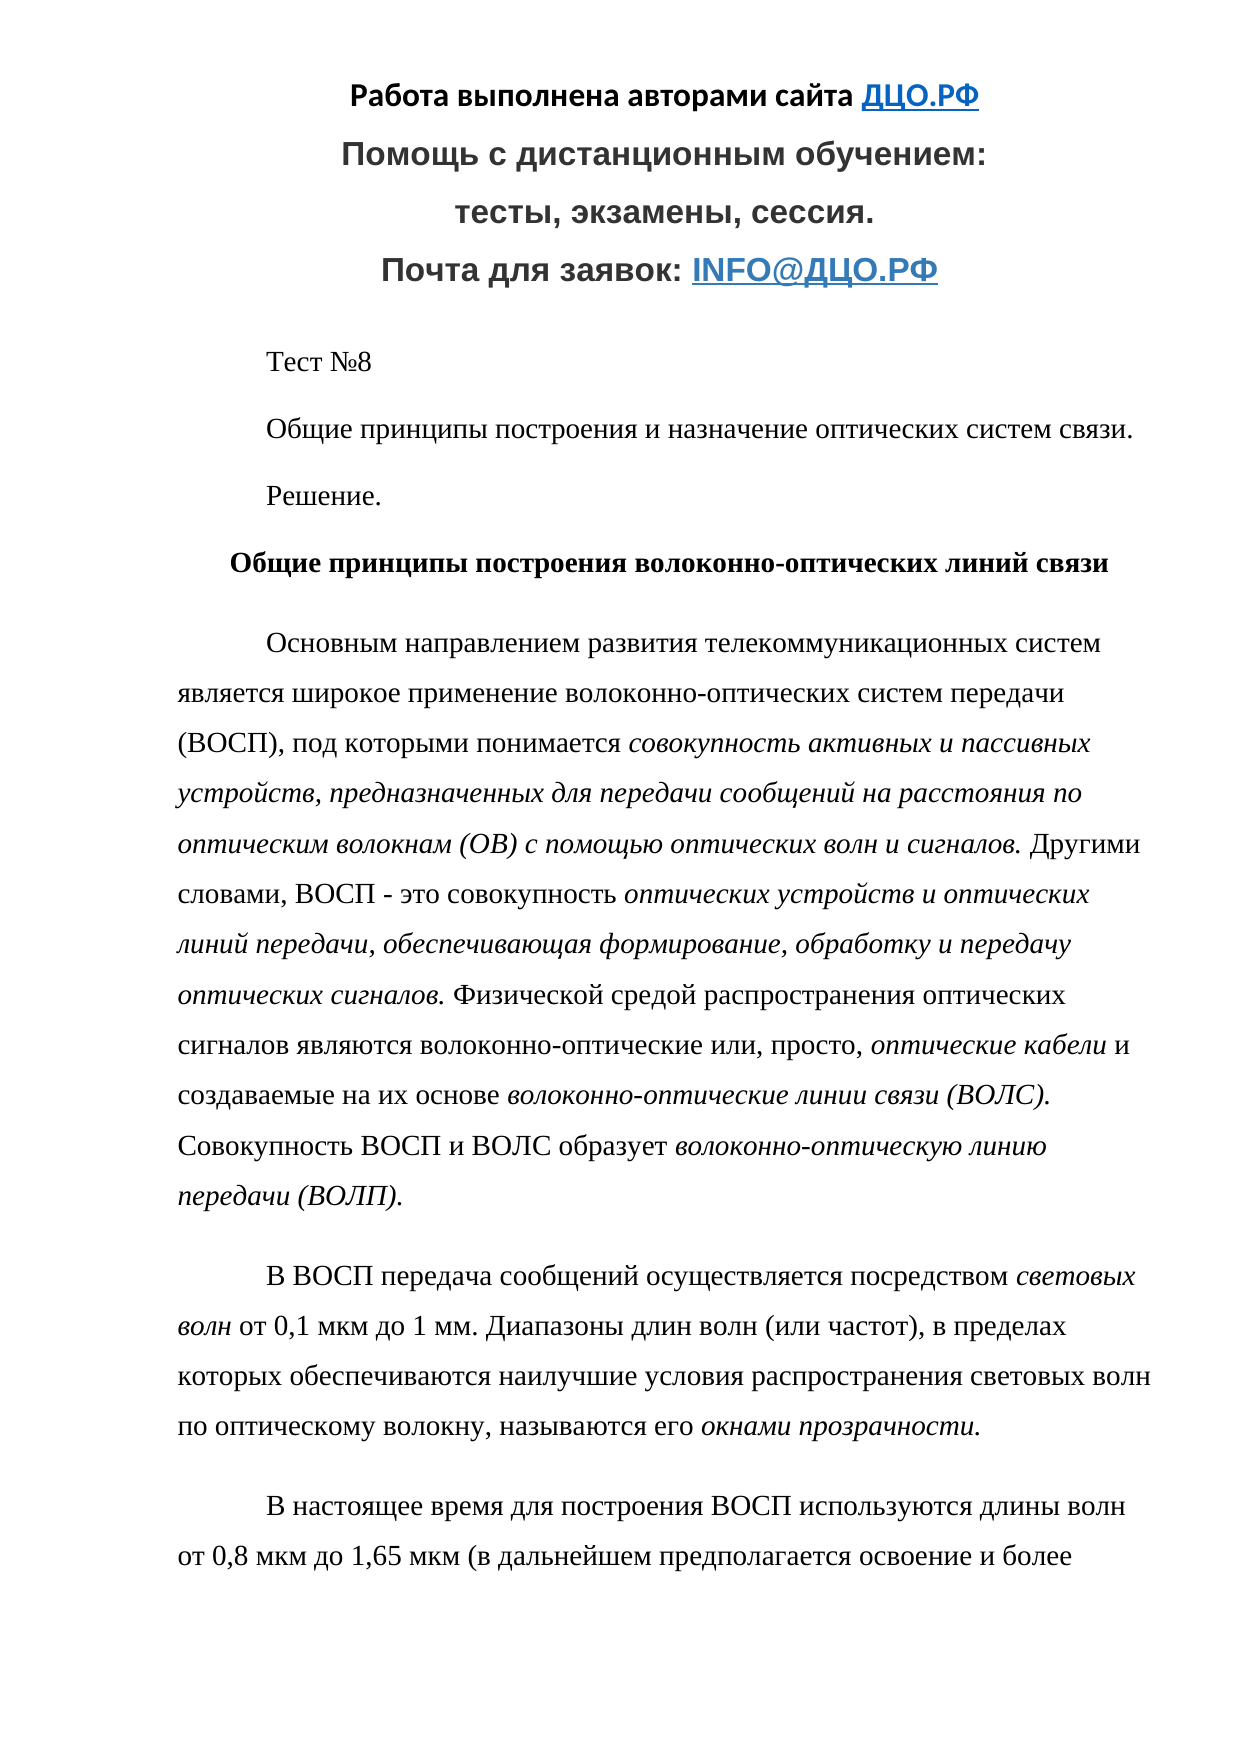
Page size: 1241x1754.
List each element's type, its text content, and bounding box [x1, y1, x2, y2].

text Основным направлением развития телекоммуникационных систем является широкое применение волоконно-оптических систем передачи (ВОСП), под которыми понимается совокупность активных и пассивных устройств, предназначенных для передачи сообщений на расстояния по оптическим волокнам (ОВ) с помощью оптических волн и сигналов. Другими словами, ВОСП - это совокупность оптических устройств и оптических линий передачи, обеспечивающая формирование, обработку и передачу оптических сигналов. Физической средой распространения оптических сигналов являются волоконно-оптические или, просто, оптические кабели и создаваемые на их основе волоконно-оптические линии связи (ВОЛС). Совокупность ВОСП и ВОЛС образует волоконно-оптическую линию передачи (ВОЛП). [177, 625, 1152, 1212]
text Общие принципы построения волоконно-оптических линий связи [229, 545, 1152, 579]
text Общие принципы построения и назначение оптических систем связи. [177, 411, 1152, 445]
text В ВОСП передача сообщений осуществляется посредством световых волн от 0,1 мкм до 1 мм. Диапазоны длин волн (или частот), в пределах которых обеспечиваются наилучшие условия распространения световых волн по оптическому волокну, называются его окнами прозрачности. [177, 1258, 1152, 1442]
text Тест №8 [177, 344, 1152, 378]
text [177, 1488, 1152, 1572]
text Решение. [177, 478, 1152, 512]
